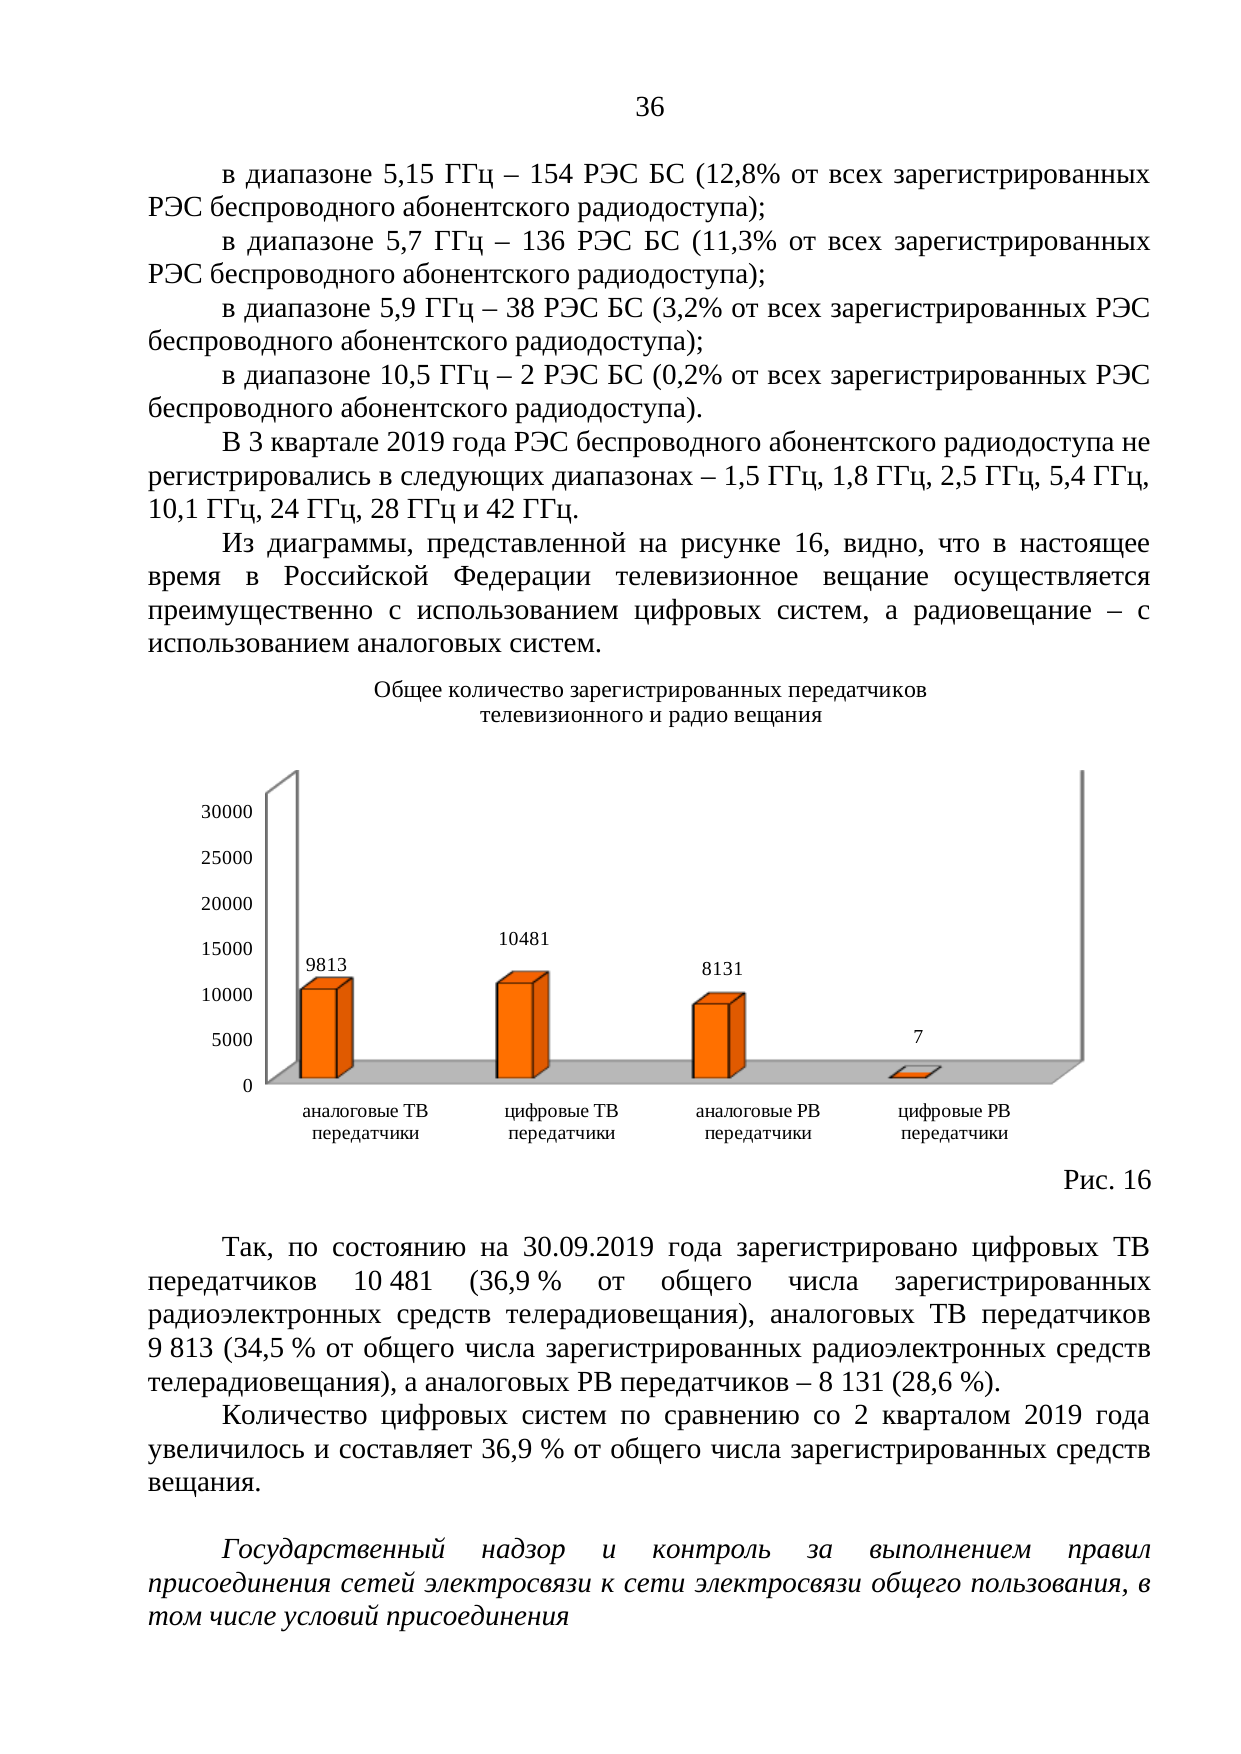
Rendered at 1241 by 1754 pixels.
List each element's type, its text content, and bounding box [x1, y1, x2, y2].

text Из диаграммы, представленной на рисунке 16, видно, что в настоящее время в Российской Федерации телевизионное вещание осуществляется преимущественно с использованием цифровых систем, а радиовещание – с использованием аналоговых систем. [148, 525, 1152, 659]
text Количество цифровых систем по сравнению со 2 кварталом 2019 года увеличилось и составляет 36,9 % от общего числа зарегистрированных средств вещания. [148, 1397, 1152, 1498]
text В 3 квартале 2019 года РЭС беспроводного абонентского радиодоступа не регистрировались в следующих диапазонах – 1,5 ГГц, 1,8 ГГц, 2,5 ГГц, 5,4 ГГц, 10,1 ГГц, 24 ГГц, 28 ГГц и 42 ГГц. [148, 424, 1152, 525]
text в диапазоне 5,15 ГГц – 154 РЭС БС (12,8% от всех зарегистрированных РЭС беспроводного абонентского радиодоступа); [148, 156, 1152, 223]
text Рис. 16 [148, 1162, 1152, 1196]
text в диапазоне 5,9 ГГц – 38 РЭС БС (3,2% от всех зарегистрированных РЭС беспроводного абонентского радиодоступа); [148, 290, 1152, 357]
text Государственный надзор и контроль за выполнением правил присоединения сетей электросвязи к сети электросвязи общего пользования, в том числе условий присоединения [148, 1531, 1152, 1632]
text в диапазоне 10,5 ГГц – 2 РЭС БС (0,2% от всех зарегистрированных РЭС беспроводного абонентского радиодоступа). [148, 357, 1152, 424]
text в диапазоне 5,7 ГГц – 136 РЭС БС (11,3% от всех зарегистрированных РЭС беспроводного абонентского радиодоступа); [148, 223, 1152, 290]
text Так, по состоянию на 30.09.2019 года зарегистрировано цифровых ТВ передатчиков 10 481 (36,9 % от общего числа зарегистрированных радиоэлектронных средств телерадиовещания), аналоговых ТВ передатчиков 9 813 (34,5 % от общего числа зарегистрированных радиоэлектронных средств телерадиовещания), а аналоговых РВ передатчиков – 8 131 (28,6 %). [148, 1229, 1152, 1397]
